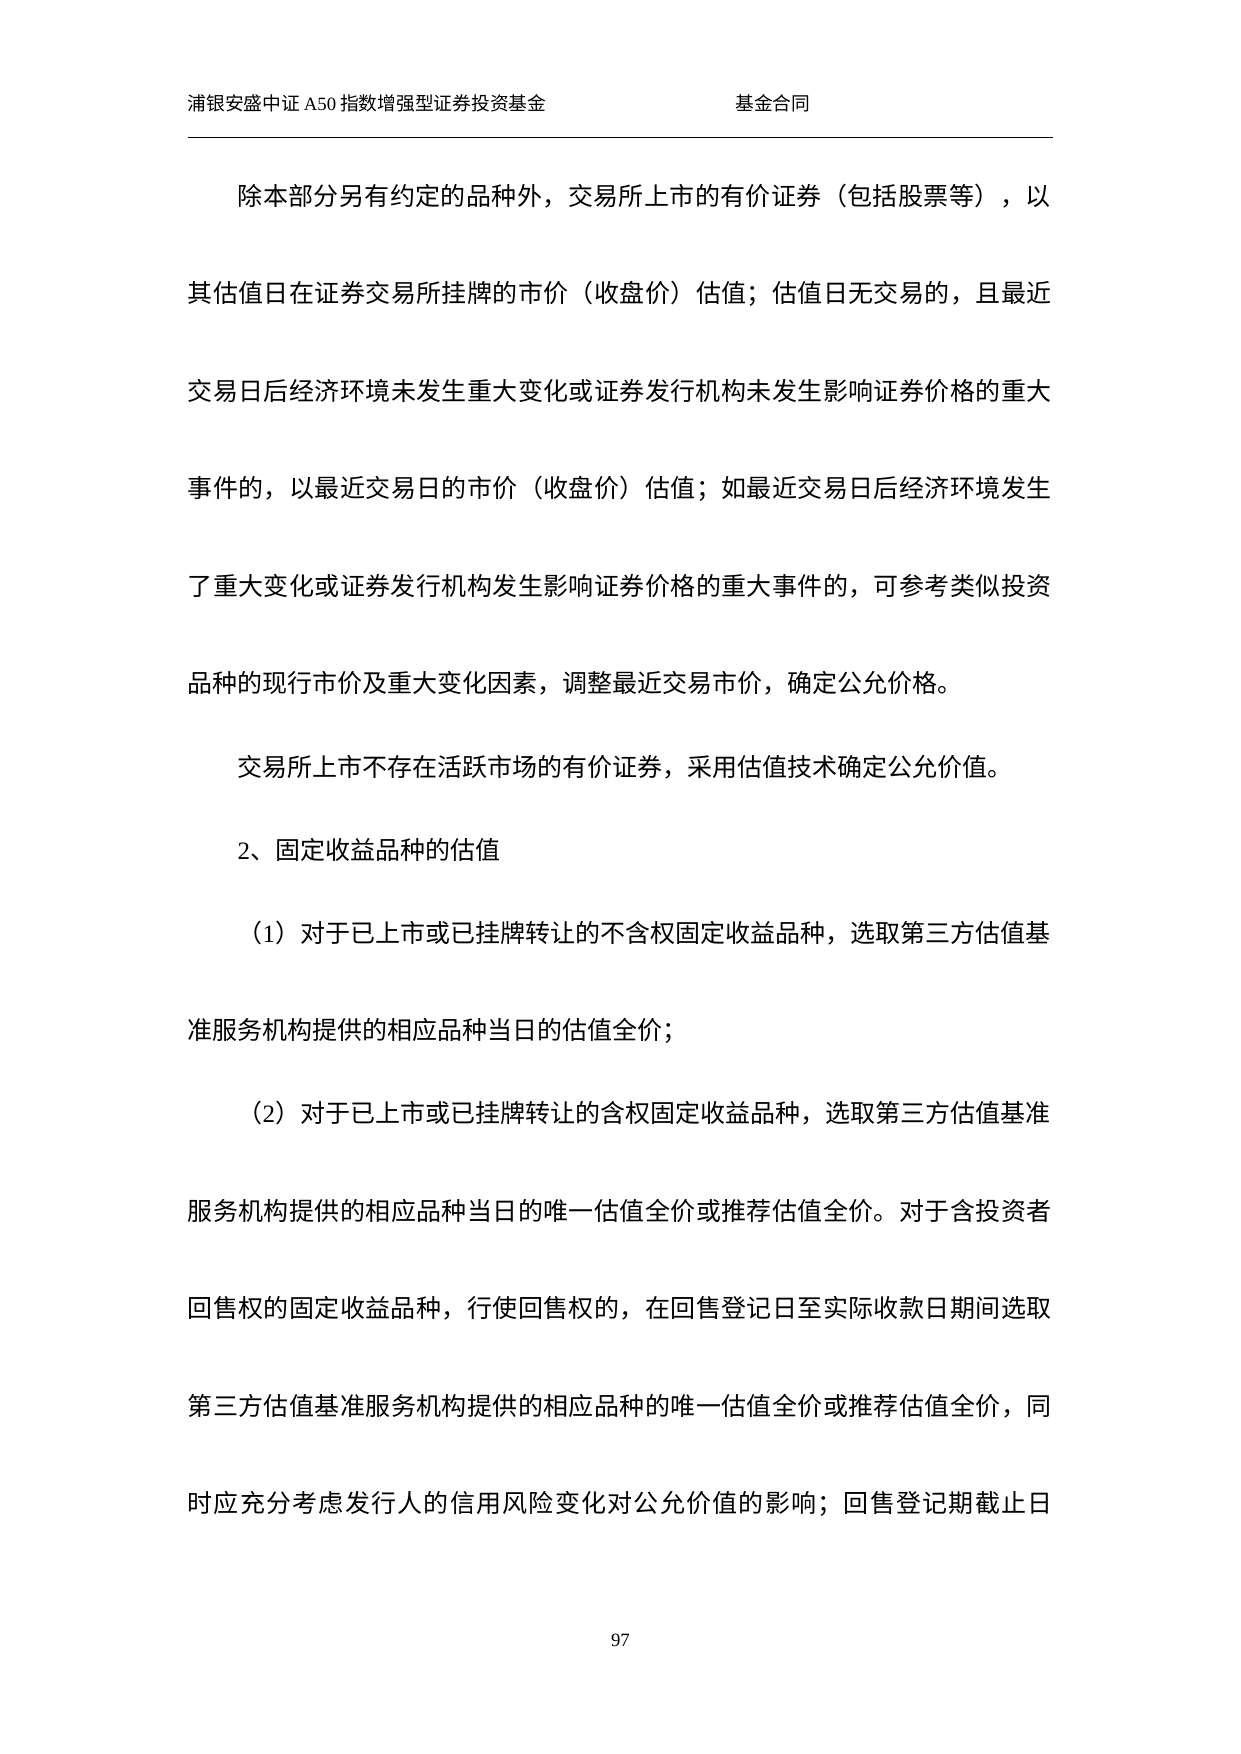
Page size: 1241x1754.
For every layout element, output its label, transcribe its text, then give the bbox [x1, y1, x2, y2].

text （1）对于已上市或已挂牌转让的不含权固定收益品种，选取第三方估值基准服务机构提供的相应品种当日的估值全价； [187, 899, 1053, 1061]
text 交易所上市不存在活跃市场的有价证券，采用估值技术确定公允价值。 [187, 733, 1053, 798]
text 除本部分另有约定的品种外，交易所上市的有价证券（包括股票等），以其估值日在证券交易所挂牌的市价（收盘价）估值；估值日无交易的，且最近交易日后经济环境未发生重大变化或证券发行机构未发生影响证券价格的重大事件的，以最近交易日的市价（收盘价）估值；如最近交易日后经济环境发生了重大变化或证券发行机构发生影响证券价格的重大事件的，可参考类似投资品种的现行市价及重大变化因素，调整最近交易市价，确定公允价格。 [187, 162, 1053, 714]
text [187, 1079, 1053, 1534]
text 2、固定收益品种的估值 [187, 816, 1053, 881]
